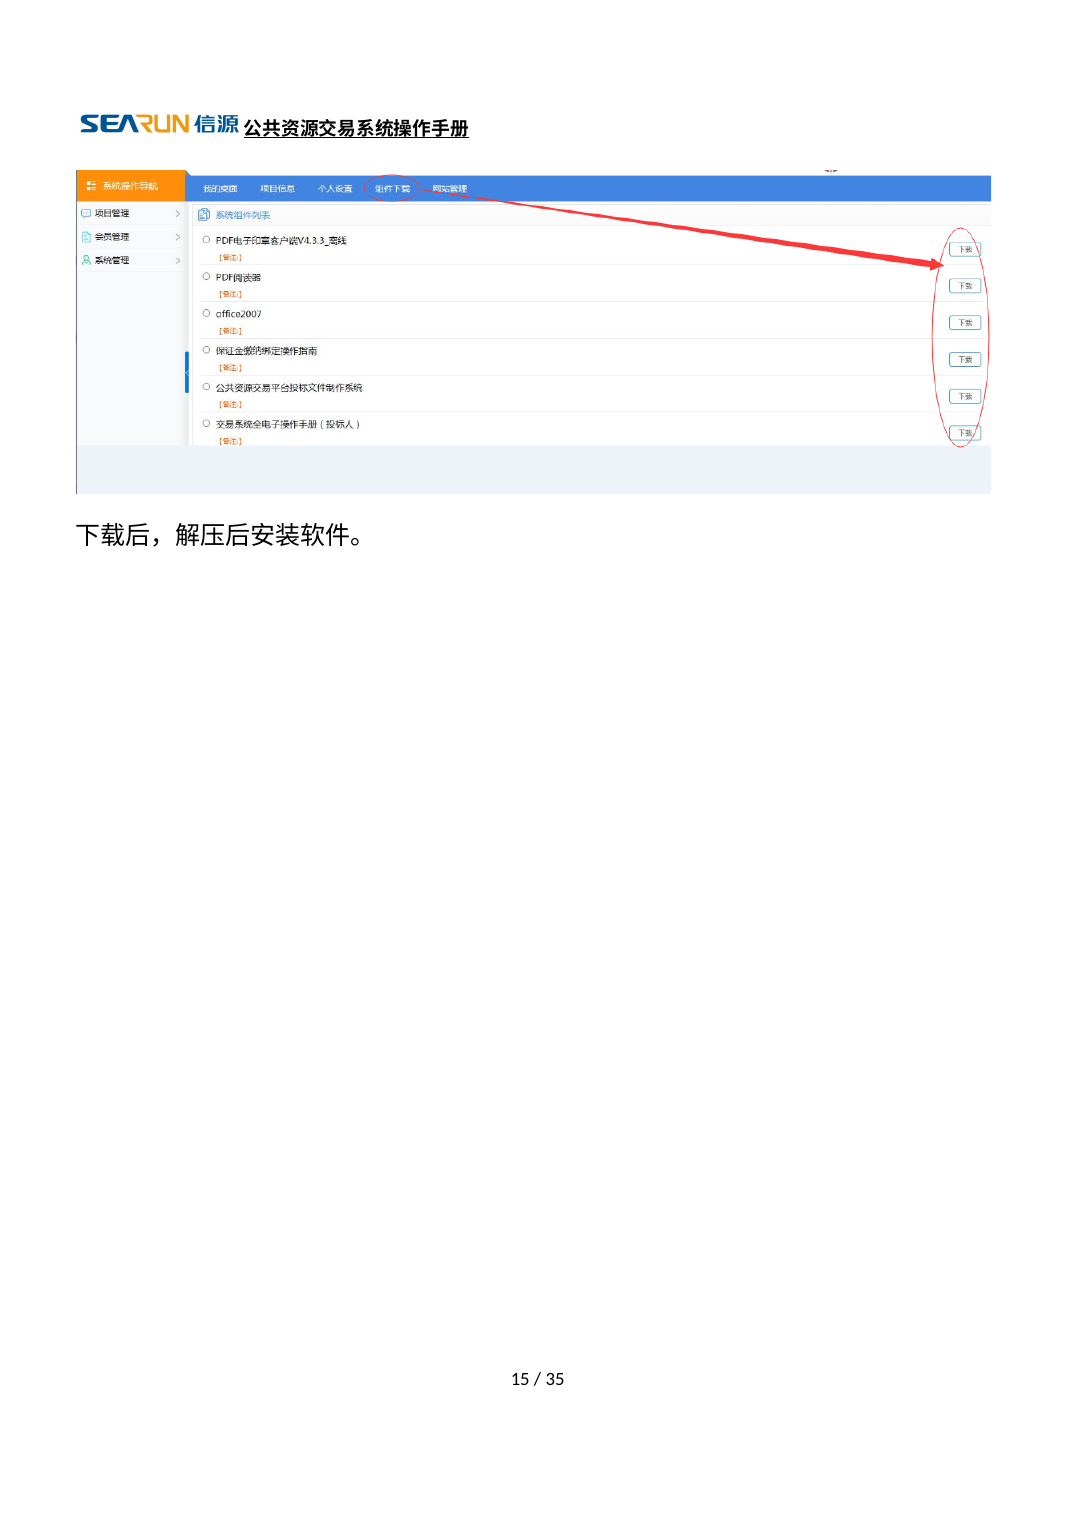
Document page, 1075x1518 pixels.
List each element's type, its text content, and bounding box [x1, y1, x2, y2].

picture [75, 111, 244, 135]
text 下载后，解压后安装软件。 [75, 516, 1000, 552]
picture [75, 170, 992, 494]
